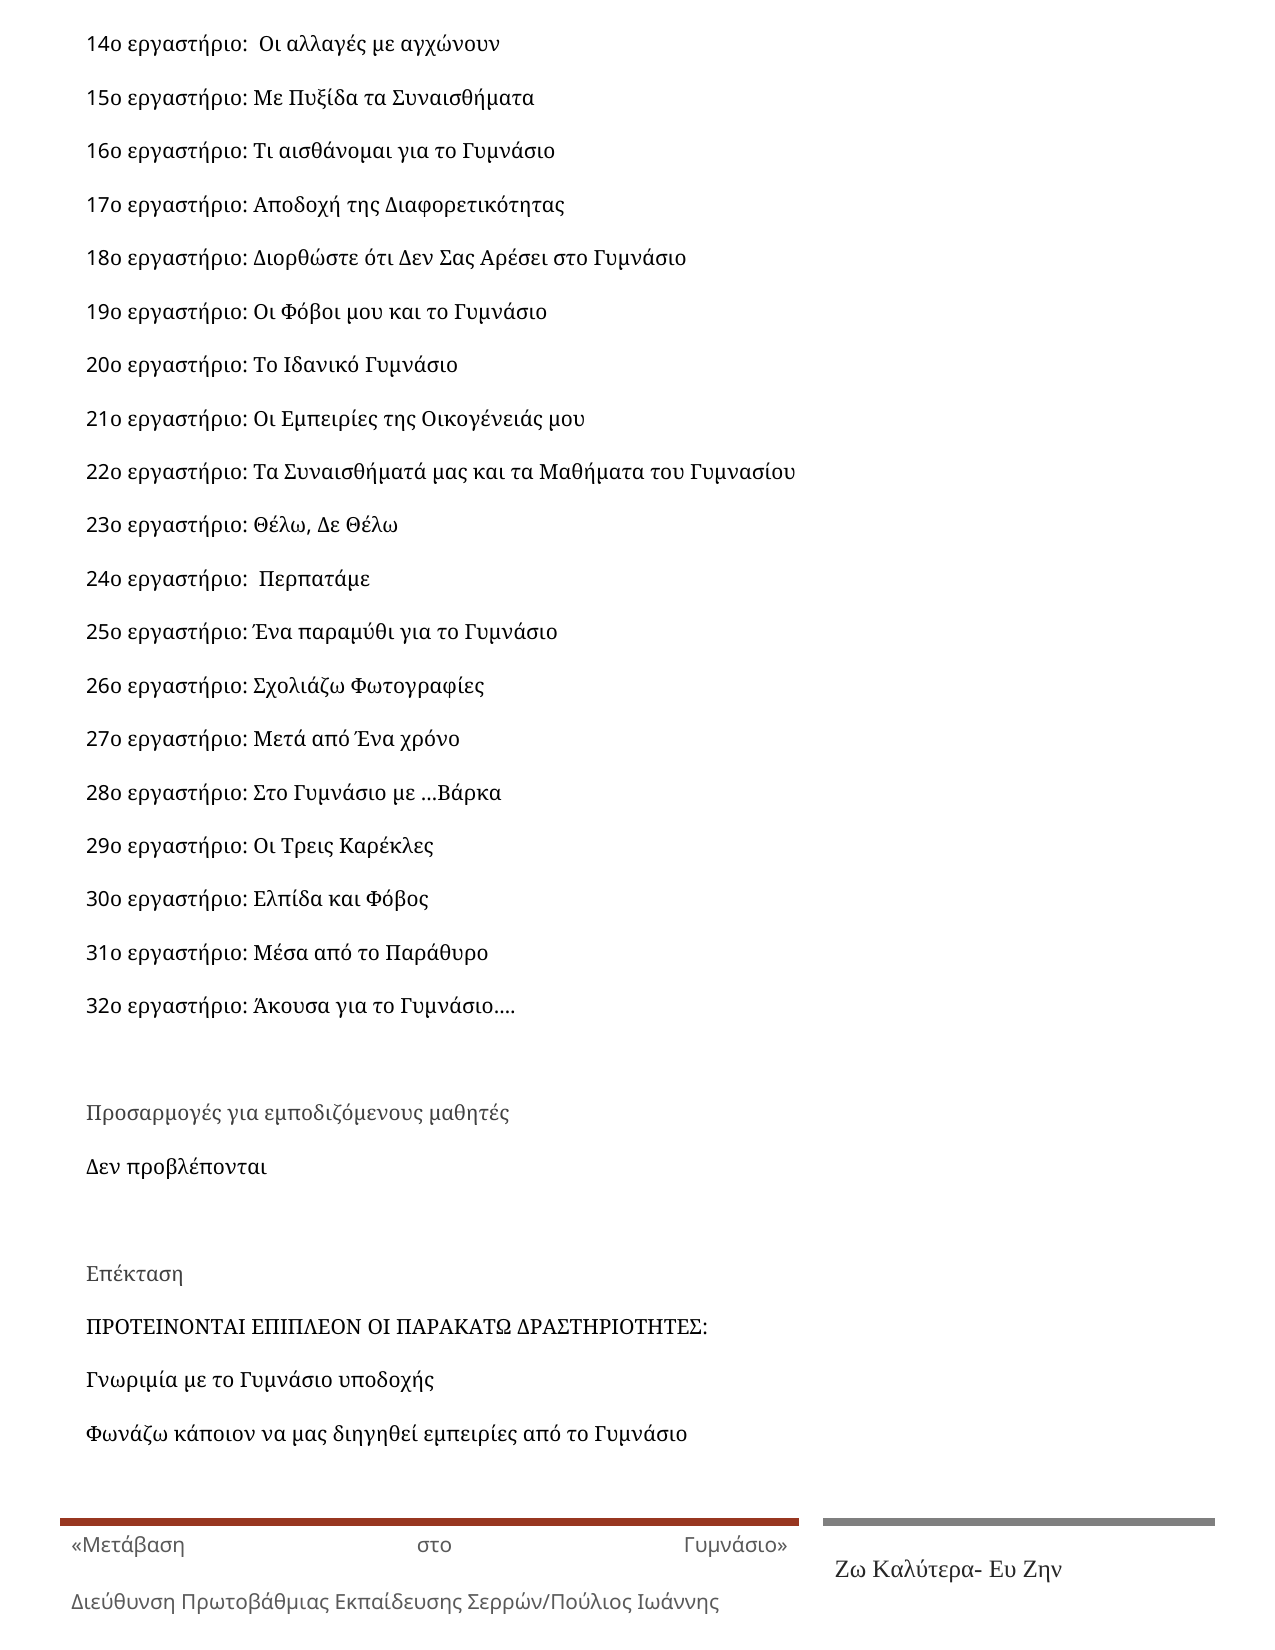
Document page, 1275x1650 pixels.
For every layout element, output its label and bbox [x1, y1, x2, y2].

table_cell [75, 30, 1215, 1472]
